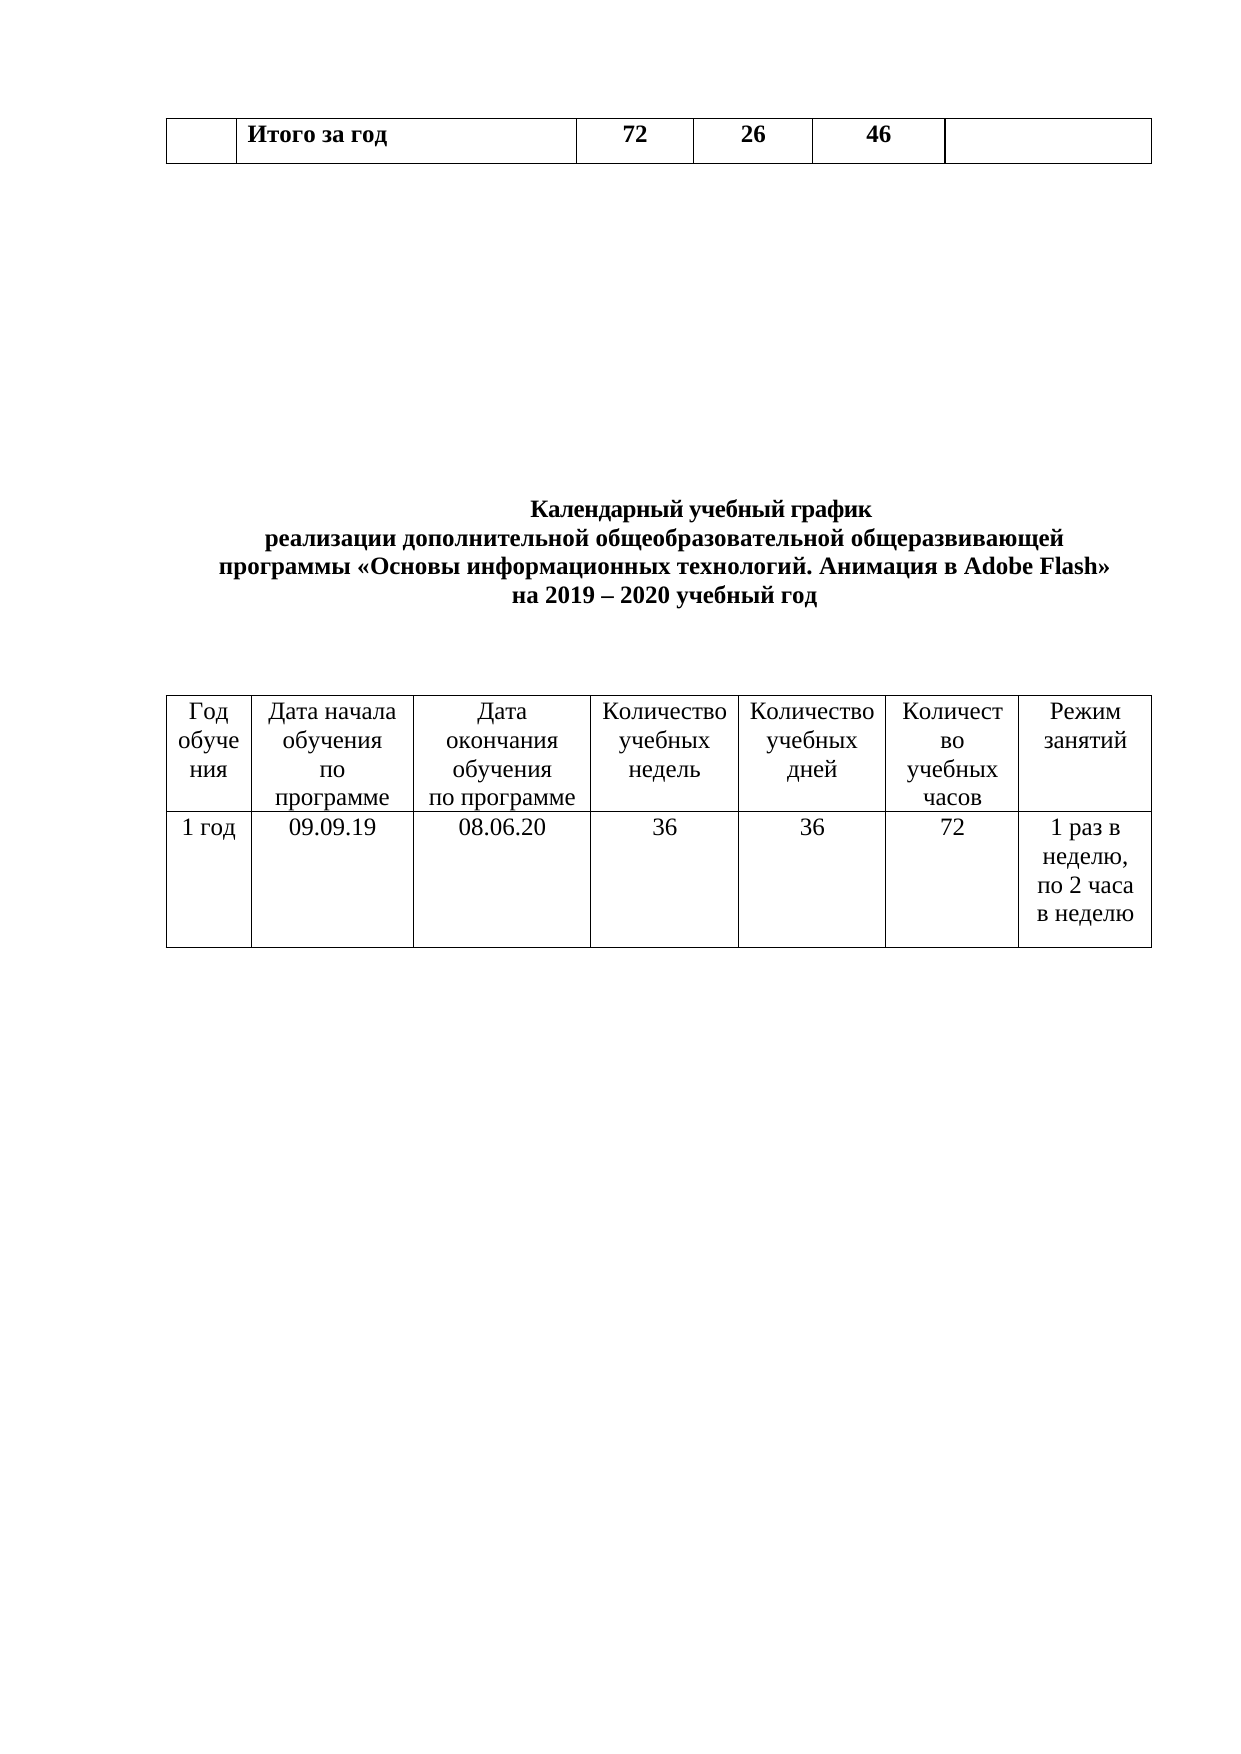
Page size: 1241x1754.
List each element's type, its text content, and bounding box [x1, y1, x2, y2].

text реализации дополнительной общеобразовательной общеразвивающей [177, 523, 1152, 551]
table_header Год обучения [167, 696, 251, 811]
table_cell 72 [886, 812, 1018, 947]
table_header Дата окончания обучения по программе [414, 696, 590, 811]
table_cell 72 [577, 119, 693, 163]
list Календарный учебный график [177, 494, 1152, 523]
table_cell 1 раз в неделю, по 2 часа в неделю [1019, 812, 1151, 947]
table_header Количество учебных недель [591, 696, 738, 811]
table_cell Итого за год [237, 119, 576, 163]
table_cell 46 [813, 119, 944, 163]
table_cell 09.09.19 [252, 812, 413, 947]
table_cell 36 [739, 812, 885, 947]
table_header Количество учебных дней [739, 696, 885, 811]
text программы «Основы информационных технологий. Анимация в Adobe Flash» [177, 551, 1152, 580]
text на 2019 – 2020 учебный год [177, 580, 1152, 609]
table_header Количество учебных часов [886, 696, 1018, 811]
table_cell 26 [694, 119, 812, 163]
table_cell [167, 119, 236, 163]
table_cell [946, 119, 1151, 163]
table_cell 1 год [167, 812, 251, 947]
table_header Режим занятий [1019, 696, 1151, 811]
table_cell 36 [591, 812, 738, 947]
table_cell 08.06.20 [414, 812, 590, 947]
table_header Дата начала обучения по программе [252, 696, 413, 811]
